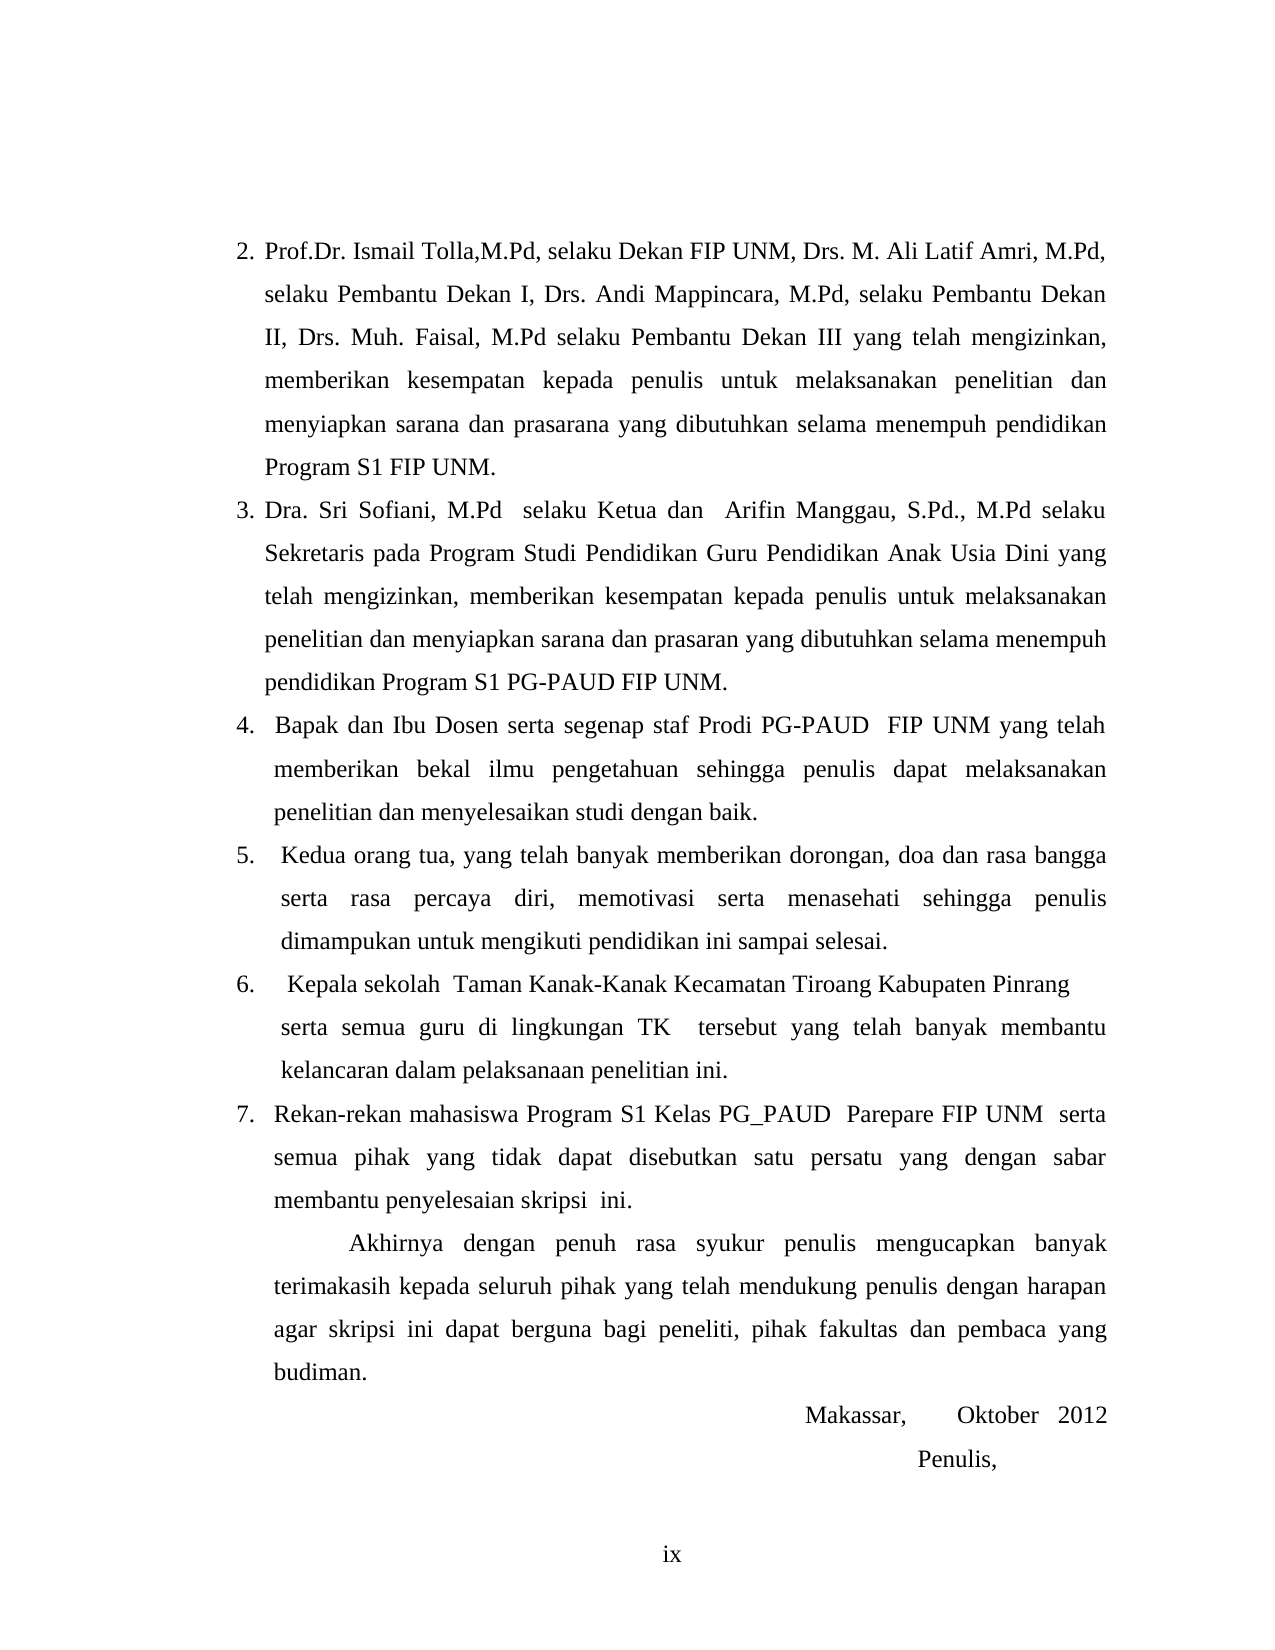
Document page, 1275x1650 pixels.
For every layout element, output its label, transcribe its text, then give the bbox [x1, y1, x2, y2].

list Bapak dan Ibu Dosen serta segenap staf Prodi PG-PAUD FIP UNM yang telah memberikan bekal ilmu pengetahuan sehingga penulis dapat melaksanakan penelitian dan menyelesaikan studi dengan baik. [236, 711, 1107, 826]
list Kedua orang tua, yang telah banyak memberikan dorongan, doa dan rasa bangga serta rasa percaya diri, memotivasi serta menasehati sehingga penulis dimampukan untuk mengikuti pendidikan ini sampai selesai. [236, 840, 1107, 955]
list Prof.Dr. Ismail Tolla,M.Pd, selaku Dekan FIP UNM, Drs. M. Ali Latif Amri, M.Pd, selaku Pembantu Dekan I, Drs. Andi Mappincara, M.Pd, selaku Pembantu Dekan II, Drs. Muh. Faisal, M.Pd selaku Pembantu Dekan III yang telah mengizinkan, memberikan kesempatan kepada penulis untuk melaksanakan penelitian dan menyiapkan sarana dan prasarana yang dibutuhkan selama menempuh pendidikan Program S1 FIP UNM. [236, 236, 1107, 481]
text serta semua guru di lingkungan TK tersebut yang telah banyak membantu kelancaran dalam pelaksanaan penelitian ini. [281, 1012, 1107, 1084]
list Rekan-rekan mahasiswa Program S1 Kelas PG_PAUD Parepare FIP UNM serta semua pihak yang tidak dapat disebutkan satu persatu yang dengan sabar membantu penyelesaian skripsi ini. [236, 1099, 1107, 1214]
text Penulis, [311, 1444, 1107, 1472]
text Makassar, Oktober 2012 [761, 1401, 1107, 1429]
text Akhirnya dengan penuh rasa syukur penulis mengucapkan banyak terimakasih kepada seluruh pihak yang telah mendukung penulis dengan harapan agar skripsi ini dapat berguna bagi peneliti, pihak fakultas dan pembaca yang budiman. [274, 1228, 1107, 1386]
list Dra. Sri Sofiani, M.Pd selaku Ketua dan Arifin Manggau, S.Pd., M.Pd selaku Sekretaris pada Program Studi Pendidikan Guru Pendidikan Anak Usia Dini yang telah mengizinkan, memberikan kesempatan kepada penulis untuk melaksanakan penelitian dan menyiapkan sarana dan prasaran yang dibutuhkan selama menempuh pendidikan Program S1 PG-PAUD FIP UNM. [236, 495, 1107, 696]
list Kepala sekolah Taman Kanak-Kanak Kecamatan Tiroang Kabupaten Pinrang [236, 969, 1107, 998]
